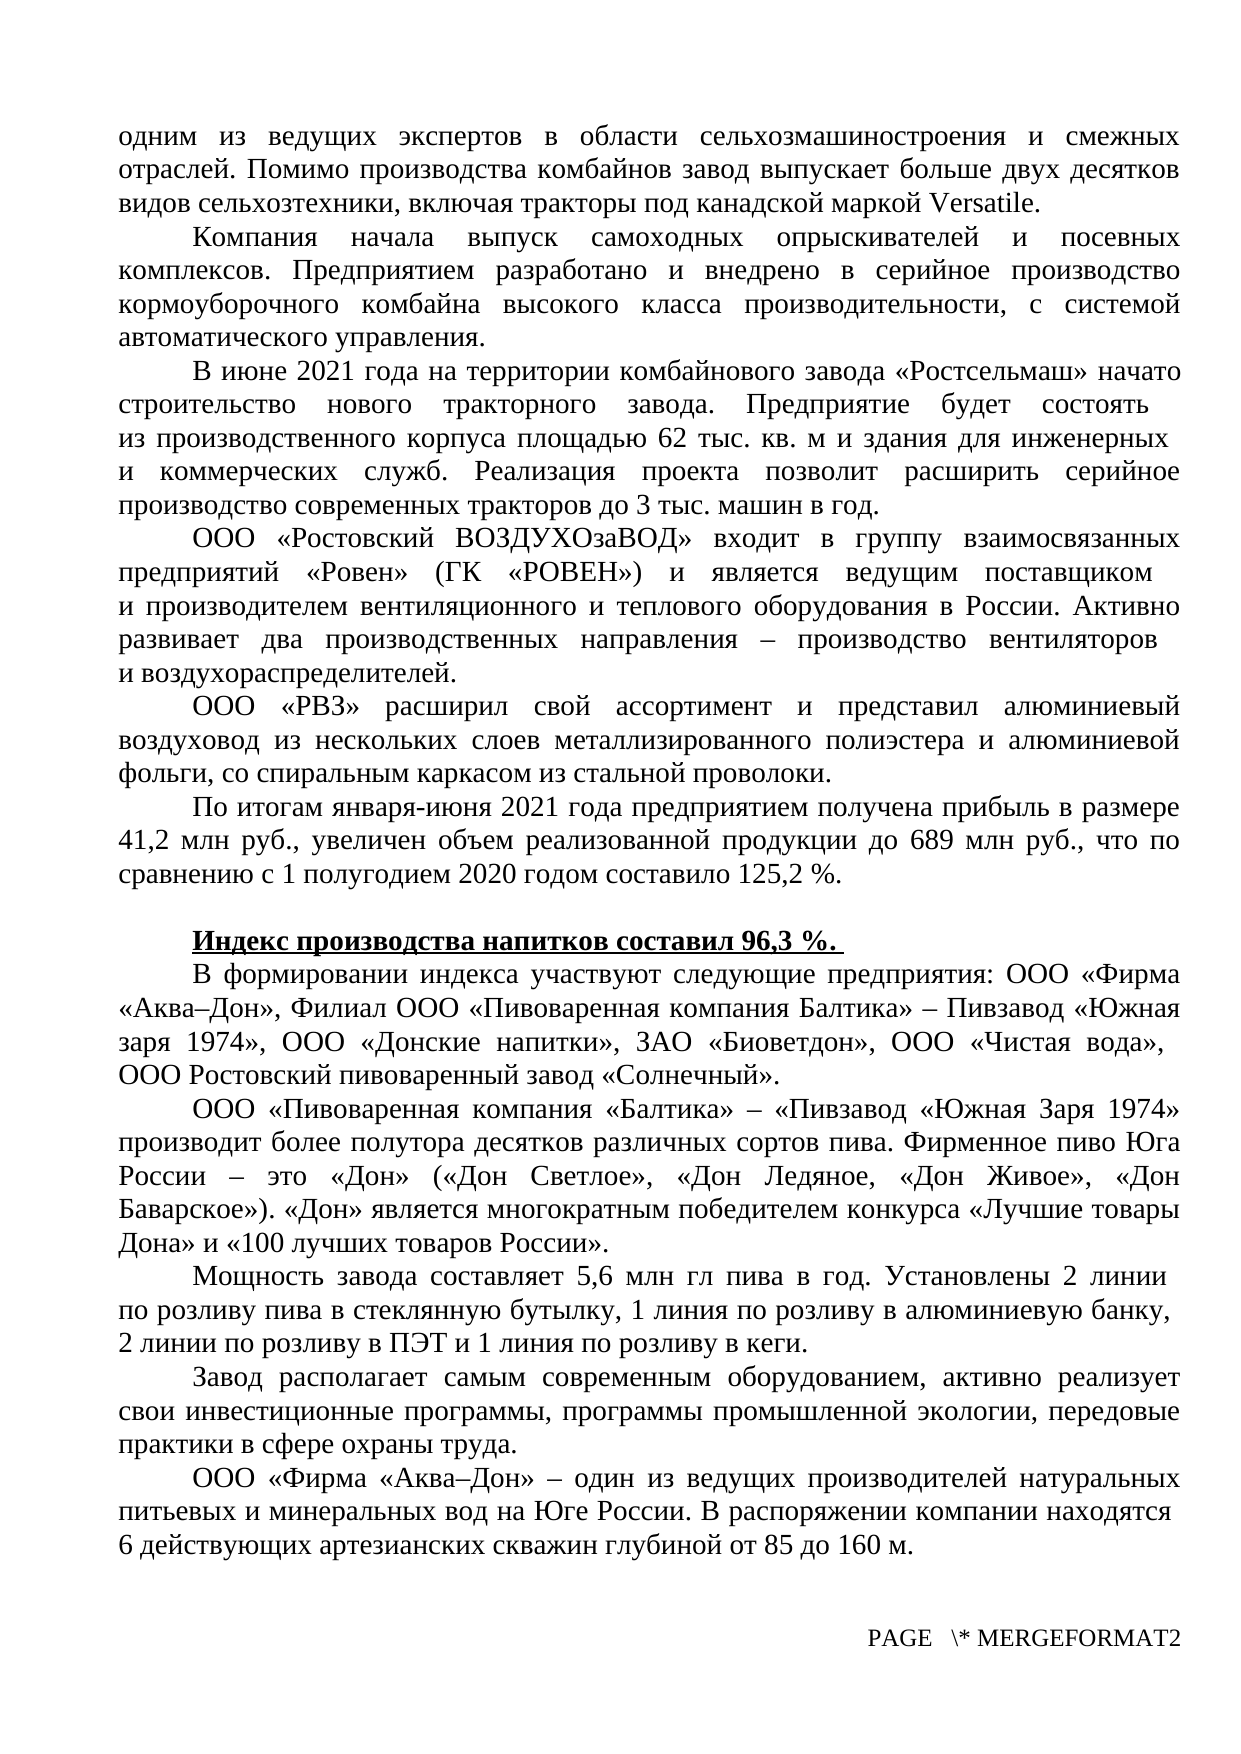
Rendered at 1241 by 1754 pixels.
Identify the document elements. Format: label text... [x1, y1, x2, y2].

text Мощность завода составляет 5,6 млн гл пива в год. Установлены 2 линии по розливу пива в стеклянную бутылку, 1 линия по розливу в алюминиевую банку, 2 линии по розливу в ПЭТ и 1 линия по розливу в кеги. [118, 1258, 1181, 1359]
text ООО «Пивоваренная компания «Балтика» – «Пивзавод «Южная Заря 1974» производит более полутора десятков различных сортов пива. Фирменное пиво Юга России – это «Дон» («Дон Светлое», «Дон Ледяное, «Дон Живое», «Дон Баварское»). «Дон» является многократным победителем конкурса «Лучшие товары Дона» и «100 лучших товаров России». [118, 1091, 1181, 1258]
text ООО «Фирма «Аква–Дон» – один из ведущих производителей натуральных питьевых и минеральных вод на Юге России. В распоряжении компании находятся 6 действующих артезианских скважин глубиной от 85 до 160 м. [118, 1460, 1181, 1560]
text ООО «Ростовский ВОЗДУХОзаВОД» входит в группу взаимосвязанных предприятий «Ровен» (ГК «РОВЕН») и является ведущим поставщиком и производителем вентиляционного и теплового оборудования в России. Активно развивает два производственных направления – производство вентиляторов и воздухораспределителей. [118, 521, 1181, 688]
text Индекс производства напитков составил 96,3 %. [118, 923, 1181, 957]
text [118, 118, 1181, 219]
text ООО «РВЗ» расширил свой ассортимент и представил алюминиевый воздуховод из нескольких слоев металлизированного полиэстера и алюминиевой фольги, со спиральным каркасом из стальной проволоки. [118, 688, 1181, 789]
text Завод располагает самым современным оборудованием, активно реализует свои инвестиционные программы, программы промышленной экологии, передовые практики в сфере охраны труда. [118, 1359, 1181, 1460]
text В июне 2021 года на территории комбайнового завода «Ростсельмаш» начато строительство нового тракторного завода. Предприятие будет состоять из производственного корпуса площадью 62 тыс. кв. м и здания для инженерных и коммерческих служб. Реализация проекта позволит расширить серийное производство современных тракторов до 3 тыс. машин в год. [118, 353, 1181, 521]
text По итогам января-июня 2021 года предприятием получена прибыль в размере 41,2 млн руб., увеличен объем реализованной продукции до 689 млн руб., что по сравнению с 1 полугодием 2020 годом составило 125,2 %. [118, 789, 1181, 889]
text В формировании индекса участвуют следующие предприятия: ООО «Фирма «Аква–Дон», Филиал ООО «Пивоваренная компания Балтика» – Пивзавод «Южная заря 1974», ООО «Донские напитки», ЗАО «Биоветдон», ООО «Чистая вода», ООО Ростовский пивоваренный завод «Солнечный». [118, 957, 1181, 1091]
text Компания начала выпуск самоходных опрыскивателей и посевных комплексов. Предприятием разработано и внедрено в серийное производство кормоуборочного комбайна высокого класса производительности, с системой автоматического управления. [118, 219, 1181, 353]
